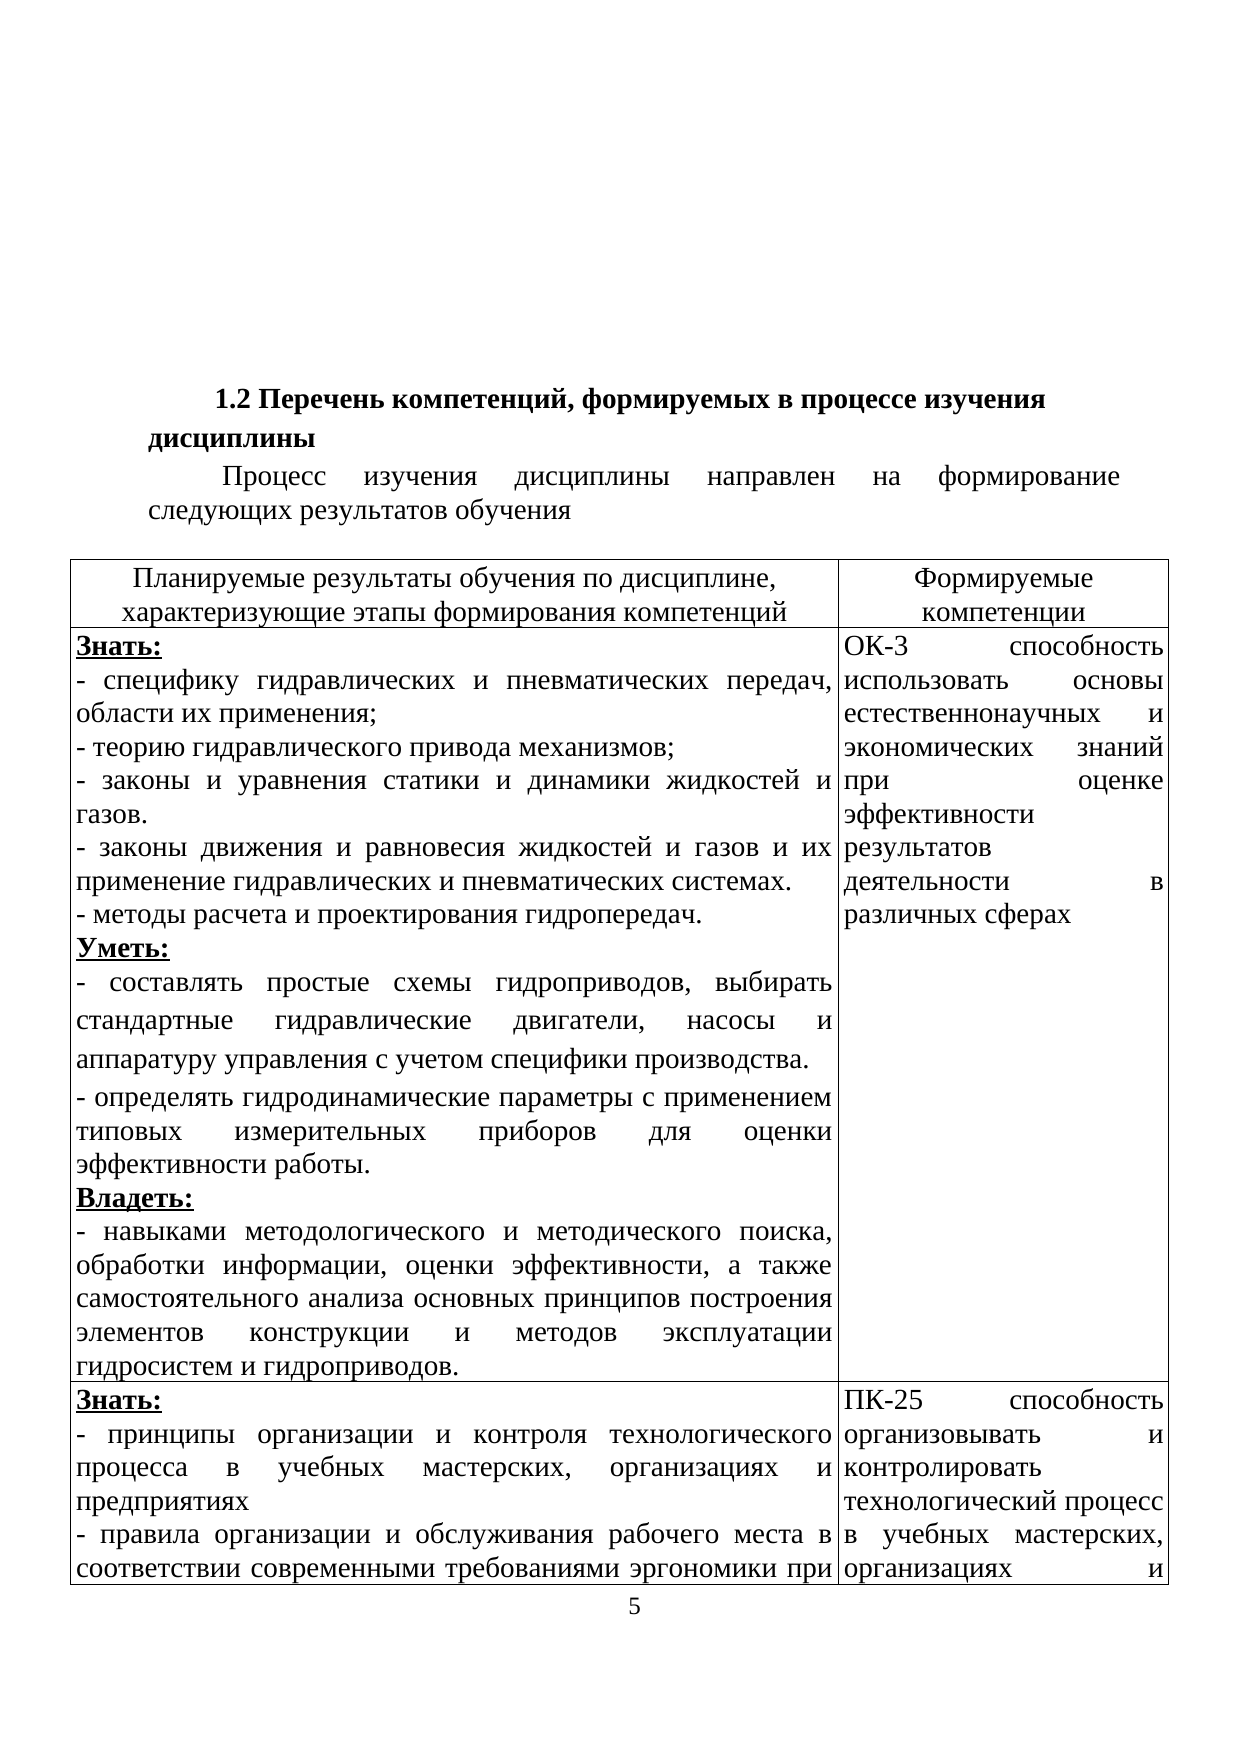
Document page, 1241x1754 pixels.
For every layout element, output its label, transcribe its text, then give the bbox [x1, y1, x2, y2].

table_cell Знать: - специфику гидравлических и пневматических передач, области их применения; - теорию гидравлического привода механизмов; - законы и уравнения статики и динамики жидкостей и газов. - законы движения и равновесия жидкостей и газов и их применение гидравлических и пневматических системах. - методы расчета и проектирования гидропередач. Уметь: - составлять простые схемы гидроприводов, выбирать стандартные гидравлические двигатели, насосы и аппаратуру управления с учетом специфики производства. - определять гидродинамические параметры с применением типовых измерительных приборов для оценки эффективности работы. Владеть: - навыками методологического и методического поиска, обработки информации, оценки эффективности, а также самостоятельного анализа основных принципов построения элементов конструкции и методов эксплуатации гидросистем и гидроприводов. [71, 628, 838, 1381]
text 1.2 Перечень компетенций, формируемых в процессе изучения [148, 381, 1121, 415]
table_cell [839, 1382, 1168, 1583]
table_header Планируемые результаты обучения по дисциплине, характеризующие этапы формирования компетенций [71, 560, 838, 627]
table_cell ОК-3 способность использовать основы естественнонаучных и экономических знаний при оценке эффективности результатов деятельности в различных сферах [839, 628, 1168, 1381]
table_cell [71, 1382, 838, 1583]
table_header Формируемые компетенции [839, 560, 1168, 627]
text Процесс изучения дисциплины направлен на формирование следующих результатов обучения [148, 458, 1121, 526]
text дисциплины [148, 420, 1121, 453]
